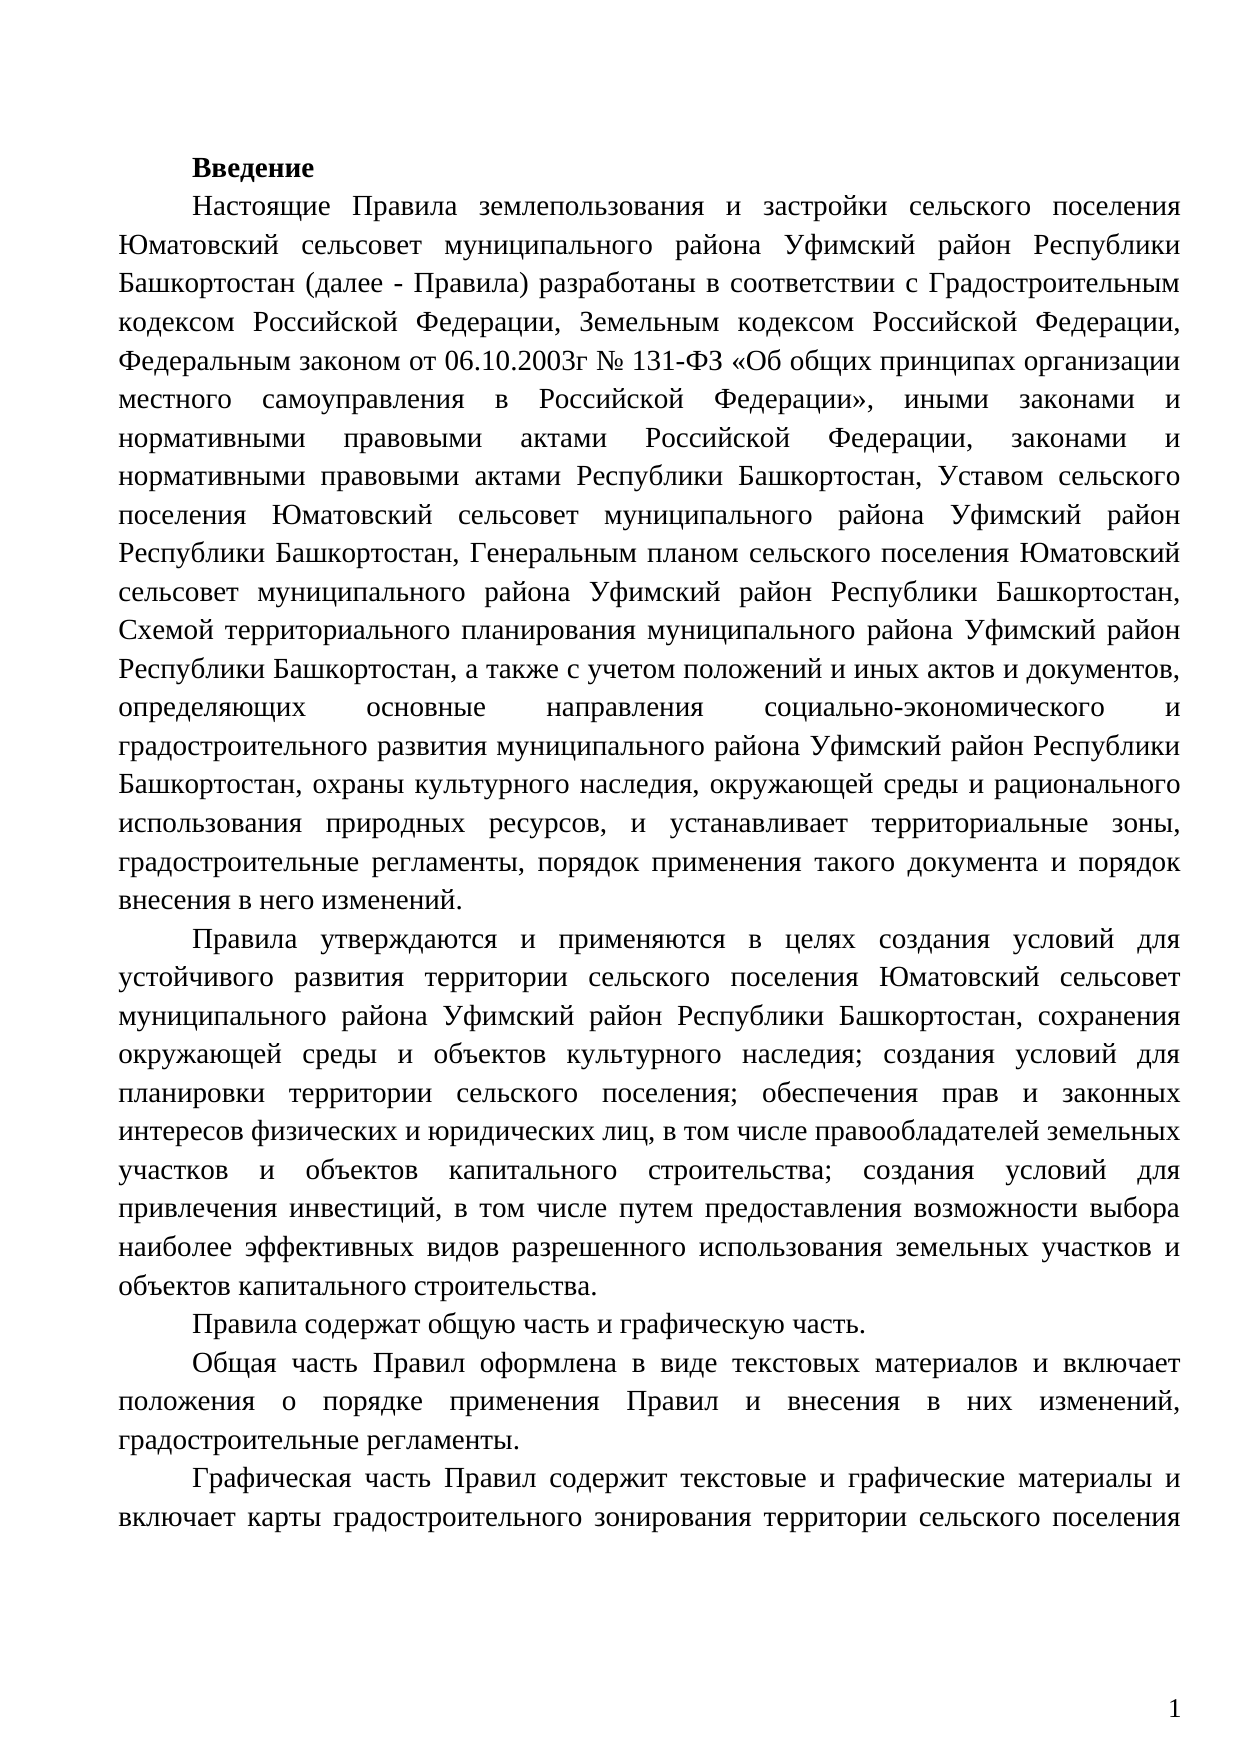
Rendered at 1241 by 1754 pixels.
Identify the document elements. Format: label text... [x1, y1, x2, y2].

text Введение [118, 150, 1181, 183]
text Правила содержат общую часть и графическую часть. [118, 1306, 1181, 1340]
text Общая часть Правил оформлена в виде текстовых материалов и включает положения о порядке применения Правил и внесения в них изменений, градостроительные регламенты. [118, 1345, 1181, 1455]
text Настоящие Правила землепользования и застройки сельского поселения Юматовский сельсовет муниципального района Уфимский район Республики Башкортостан (далее - Правила) разработаны в соответствии с Градостроительным кодексом Российской Федерации, Земельным кодексом Российской Федерации, Федеральным законом от 06.10.2003г № 131-ФЗ «Об общих принципах организации местного самоуправления в Российской Федерации», иными законами и нормативными правовыми актами Российской Федерации, законами и нормативными правовыми актами Республики Башкортостан, Уставом сельского поселения Юматовский сельсовет муниципального района Уфимский район Республики Башкортостан, Генеральным планом сельского поселения Юматовский сельсовет муниципального района Уфимский район Республики Башкортостан, Схемой территориального планирования муниципального района Уфимский район Республики Башкортостан, а также с учетом положений и иных актов и документов, определяющих основные направления социально-экономического и градостроительного развития муниципального района Уфимский район Республики Башкортостан, охраны культурного наследия, окружающей среды и рационального использования природных ресурсов, и устанавливает территориальные зоны, градостроительные регламенты, порядок применения такого документа и порядок внесения в него изменений. [118, 188, 1181, 916]
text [118, 1460, 1181, 1532]
text Правила утверждаются и применяются в целях создания условий для устойчивого развития территории сельского поселения Юматовский сельсовет муниципального района Уфимский район Республики Башкортостан, сохранения окружающей среды и объектов культурного наследия; создания условий для планировки территории сельского поселения; обеспечения прав и законных интересов физических и юридических лиц, в том числе правообладателей земельных участков и объектов капитального строительства; создания условий для привлечения инвестиций, в том числе путем предоставления возможности выбора наиболее эффективных видов разрешенного использования земельных участков и объектов капитального строительства. [118, 921, 1181, 1301]
